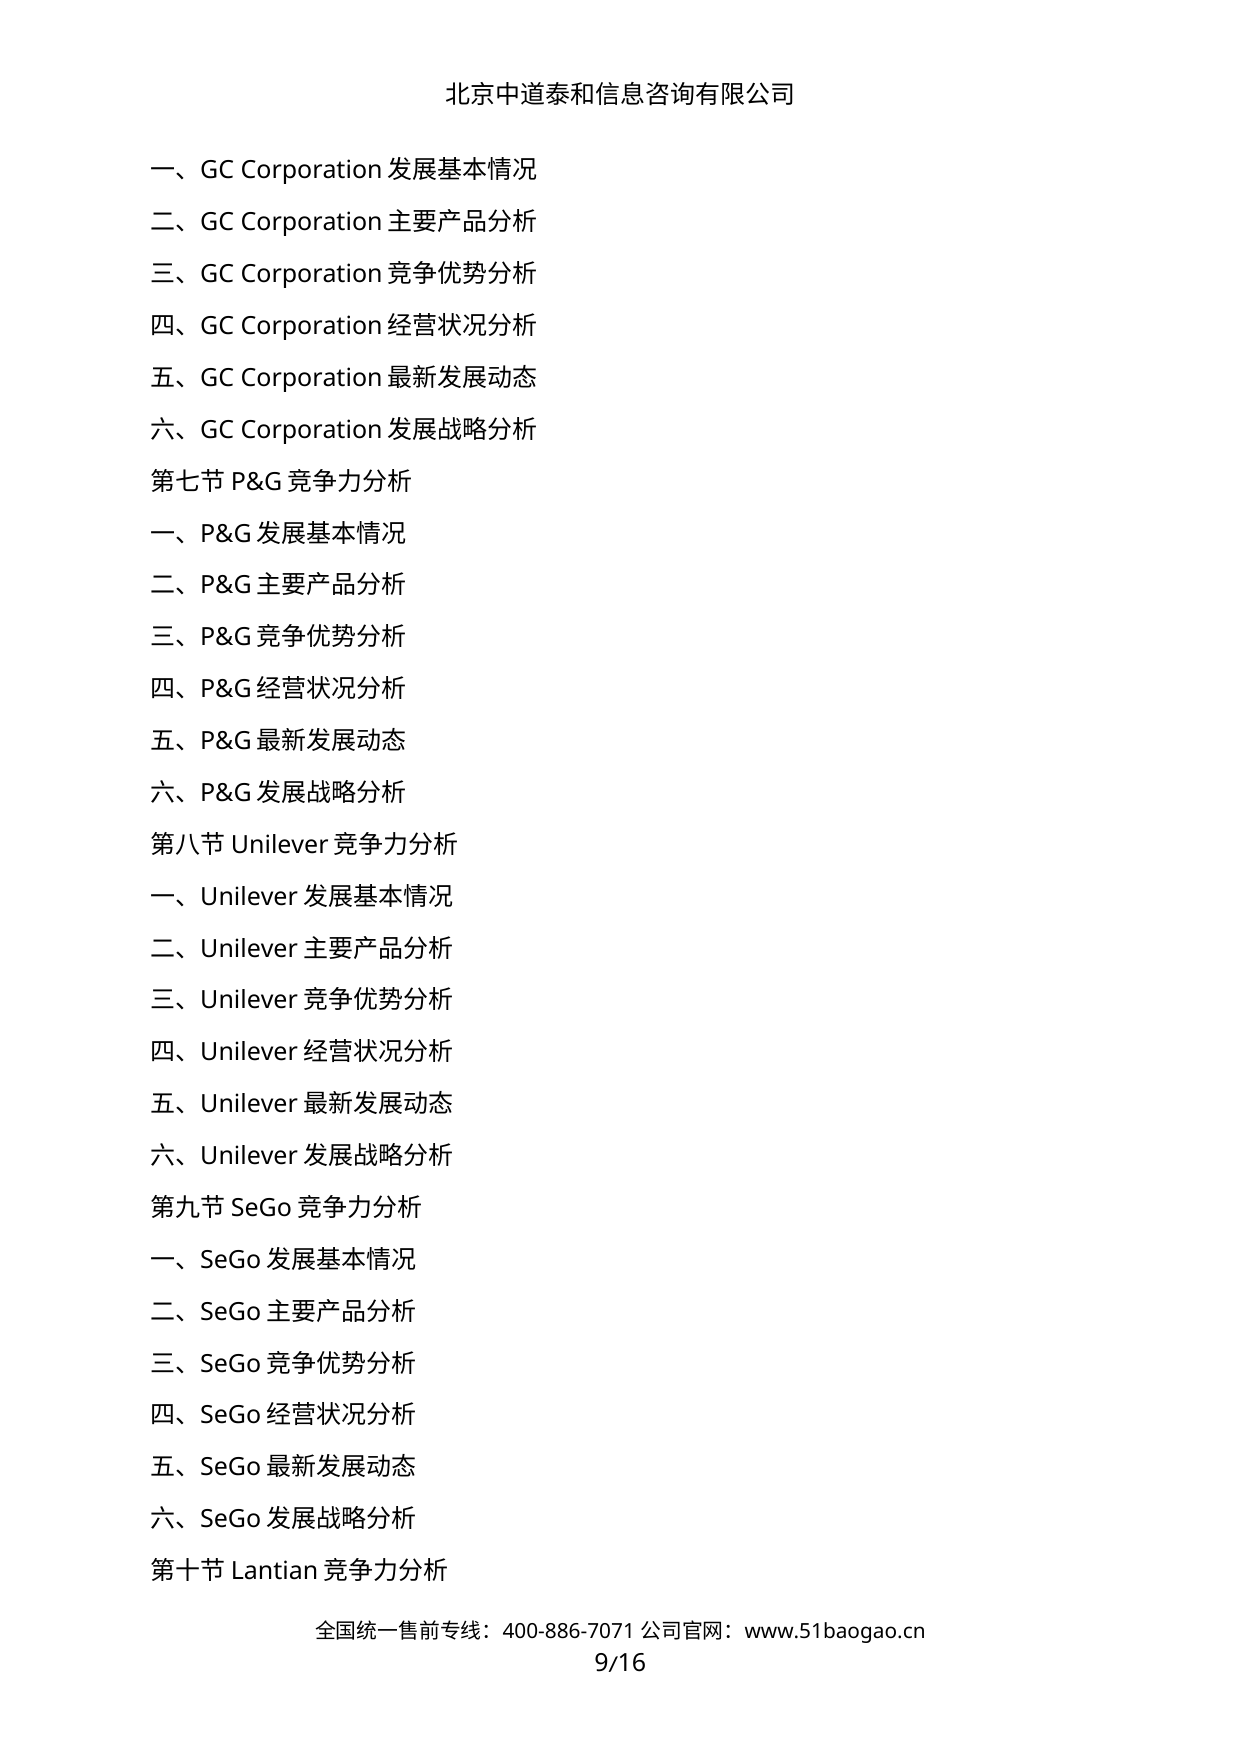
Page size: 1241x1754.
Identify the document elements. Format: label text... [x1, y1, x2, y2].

text 二、P&G主要产品分析 [150, 565, 1090, 601]
text 三、SeGo竞争优势分析 [150, 1343, 1090, 1379]
text 四、GC Corporation经营状况分析 [150, 306, 1090, 342]
text 三、P&G竞争优势分析 [150, 617, 1090, 653]
text 六、GC Corporation发展战略分析 [150, 409, 1090, 446]
text 五、P&G最新发展动态 [150, 721, 1090, 757]
text 六、SeGo发展战略分析 [150, 1499, 1090, 1535]
text 三、GC Corporation竞争优势分析 [150, 254, 1090, 290]
text 第七节 P&G竞争力分析 [150, 461, 1090, 497]
text 四、P&G经营状况分析 [150, 669, 1090, 705]
text 四、SeGo经营状况分析 [150, 1395, 1090, 1431]
text 第十节 Lantian竞争力分析 [150, 1551, 1090, 1587]
text 二、Unilever主要产品分析 [150, 928, 1090, 964]
text 一、P&G发展基本情况 [150, 513, 1090, 549]
text 二、SeGo主要产品分析 [150, 1291, 1090, 1327]
text 五、GC Corporation最新发展动态 [150, 357, 1090, 394]
text 五、Unilever最新发展动态 [150, 1084, 1090, 1120]
text 六、P&G发展战略分析 [150, 772, 1090, 809]
text 二、GC Corporation主要产品分析 [150, 202, 1090, 238]
text 第九节 SeGo竞争力分析 [150, 1187, 1090, 1224]
text 一、Unilever发展基本情况 [150, 876, 1090, 912]
text 三、Unilever竞争优势分析 [150, 980, 1090, 1016]
text 六、Unilever发展战略分析 [150, 1136, 1090, 1172]
text 五、SeGo最新发展动态 [150, 1447, 1090, 1483]
text 一、SeGo发展基本情况 [150, 1239, 1090, 1276]
text 四、Unilever经营状况分析 [150, 1032, 1090, 1068]
text 一、GC Corporation发展基本情况 [150, 150, 1090, 186]
text 第八节 Unilever竞争力分析 [150, 824, 1090, 861]
